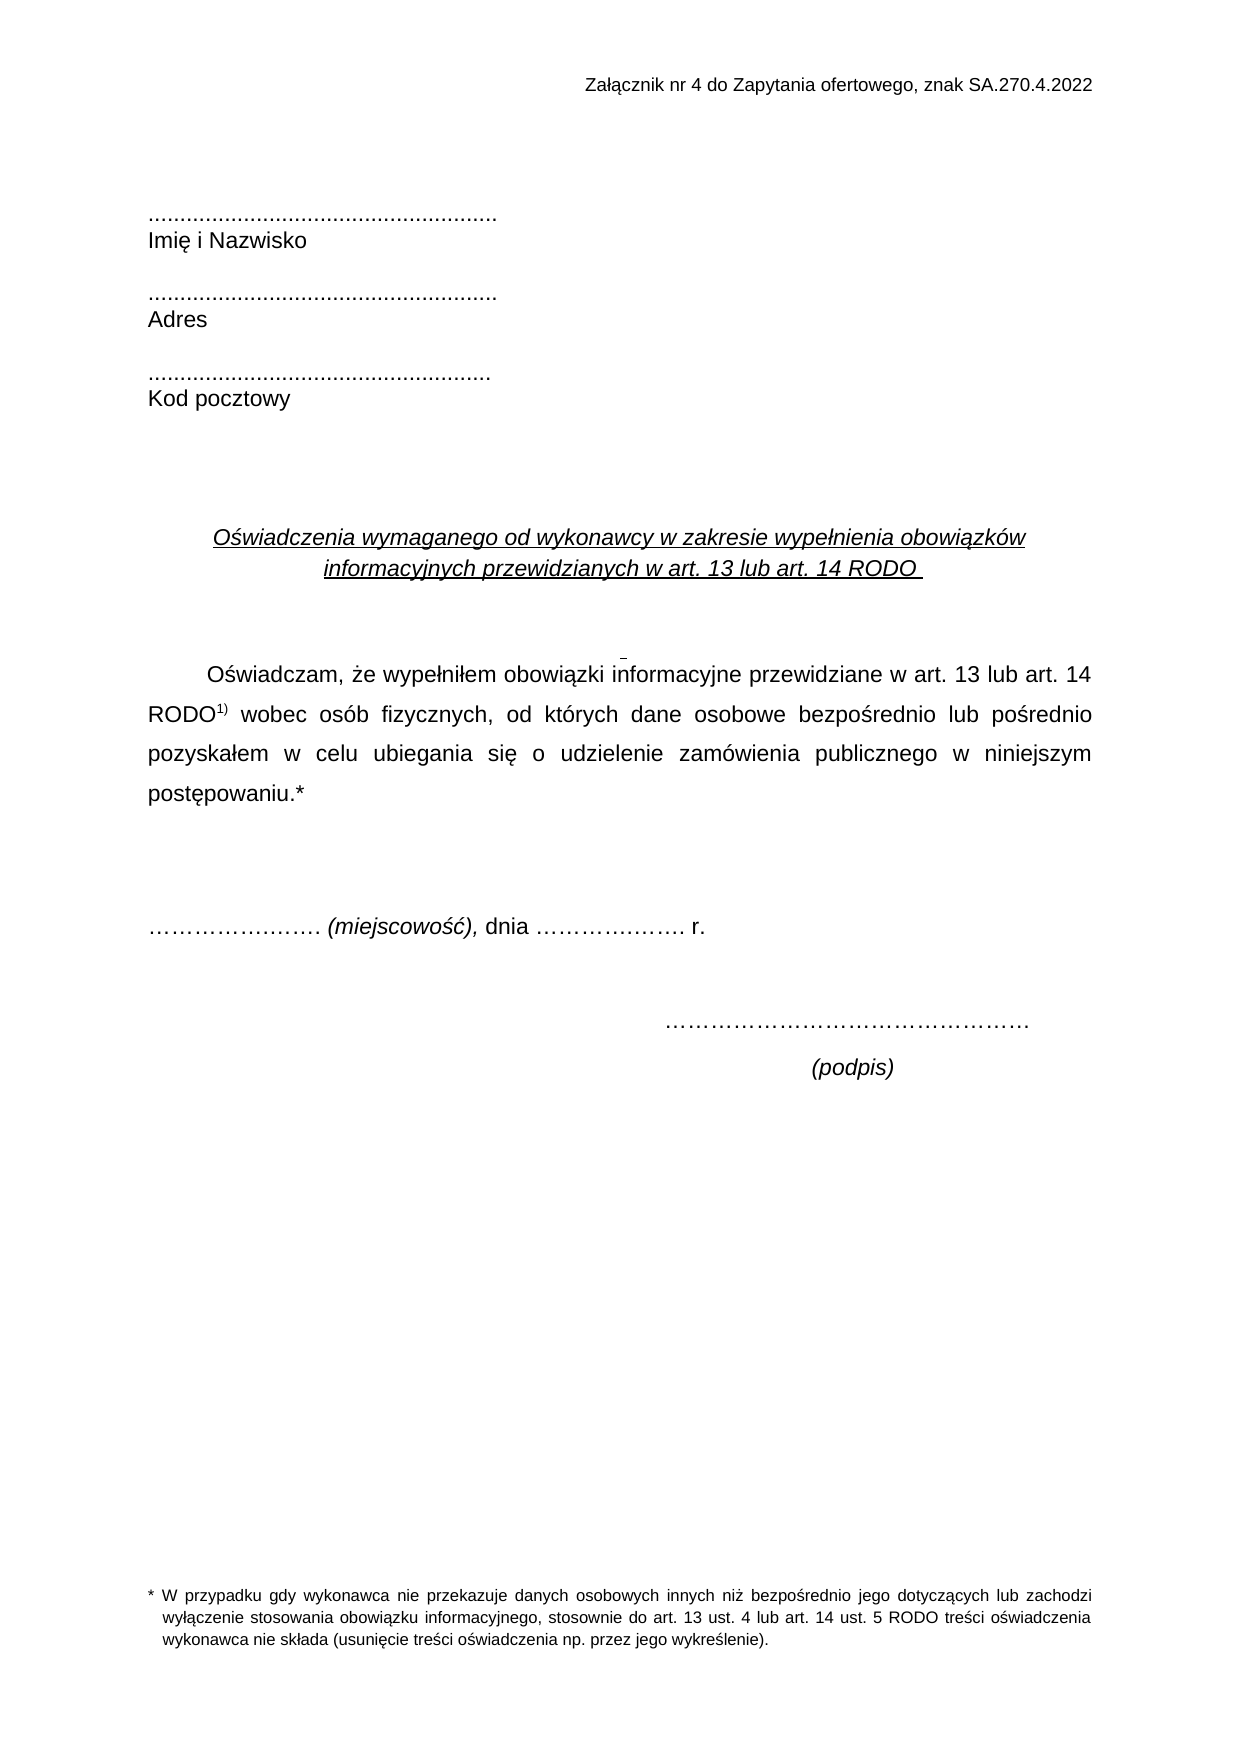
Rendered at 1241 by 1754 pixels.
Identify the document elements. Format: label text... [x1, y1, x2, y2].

text ………………………………………… [148, 1007, 1093, 1033]
text Imię i Nazwisko [148, 227, 1093, 253]
text Kod pocztowy [148, 385, 1093, 411]
text Oświadczenia wymaganego od wykonawcy w zakresie wypełnienia obowiązków informacyjnych przewidzianych w art. 13 lub art. 14 RODO [148, 524, 1093, 581]
text ....................................................... [148, 200, 1093, 227]
text ....................................................... [148, 279, 1093, 306]
text …………….……. (miejscowość), dnia ………….……. r. [148, 913, 1093, 939]
text (podpis) [738, 1054, 1093, 1080]
text Oświadczam, że wypełniłem obowiązki informacyjne przewidziane w art. 13 lub art. 14 RODO1) wobec osób fizycznych, od których dane osobowe bezpośrednio lub pośrednio pozyskałem w celu ubiegania się o udzielenie zamówienia publicznego w niniejszym postępowaniu.* [148, 661, 1093, 806]
text ...................................................... [148, 358, 1093, 385]
text Adres [148, 306, 1093, 332]
